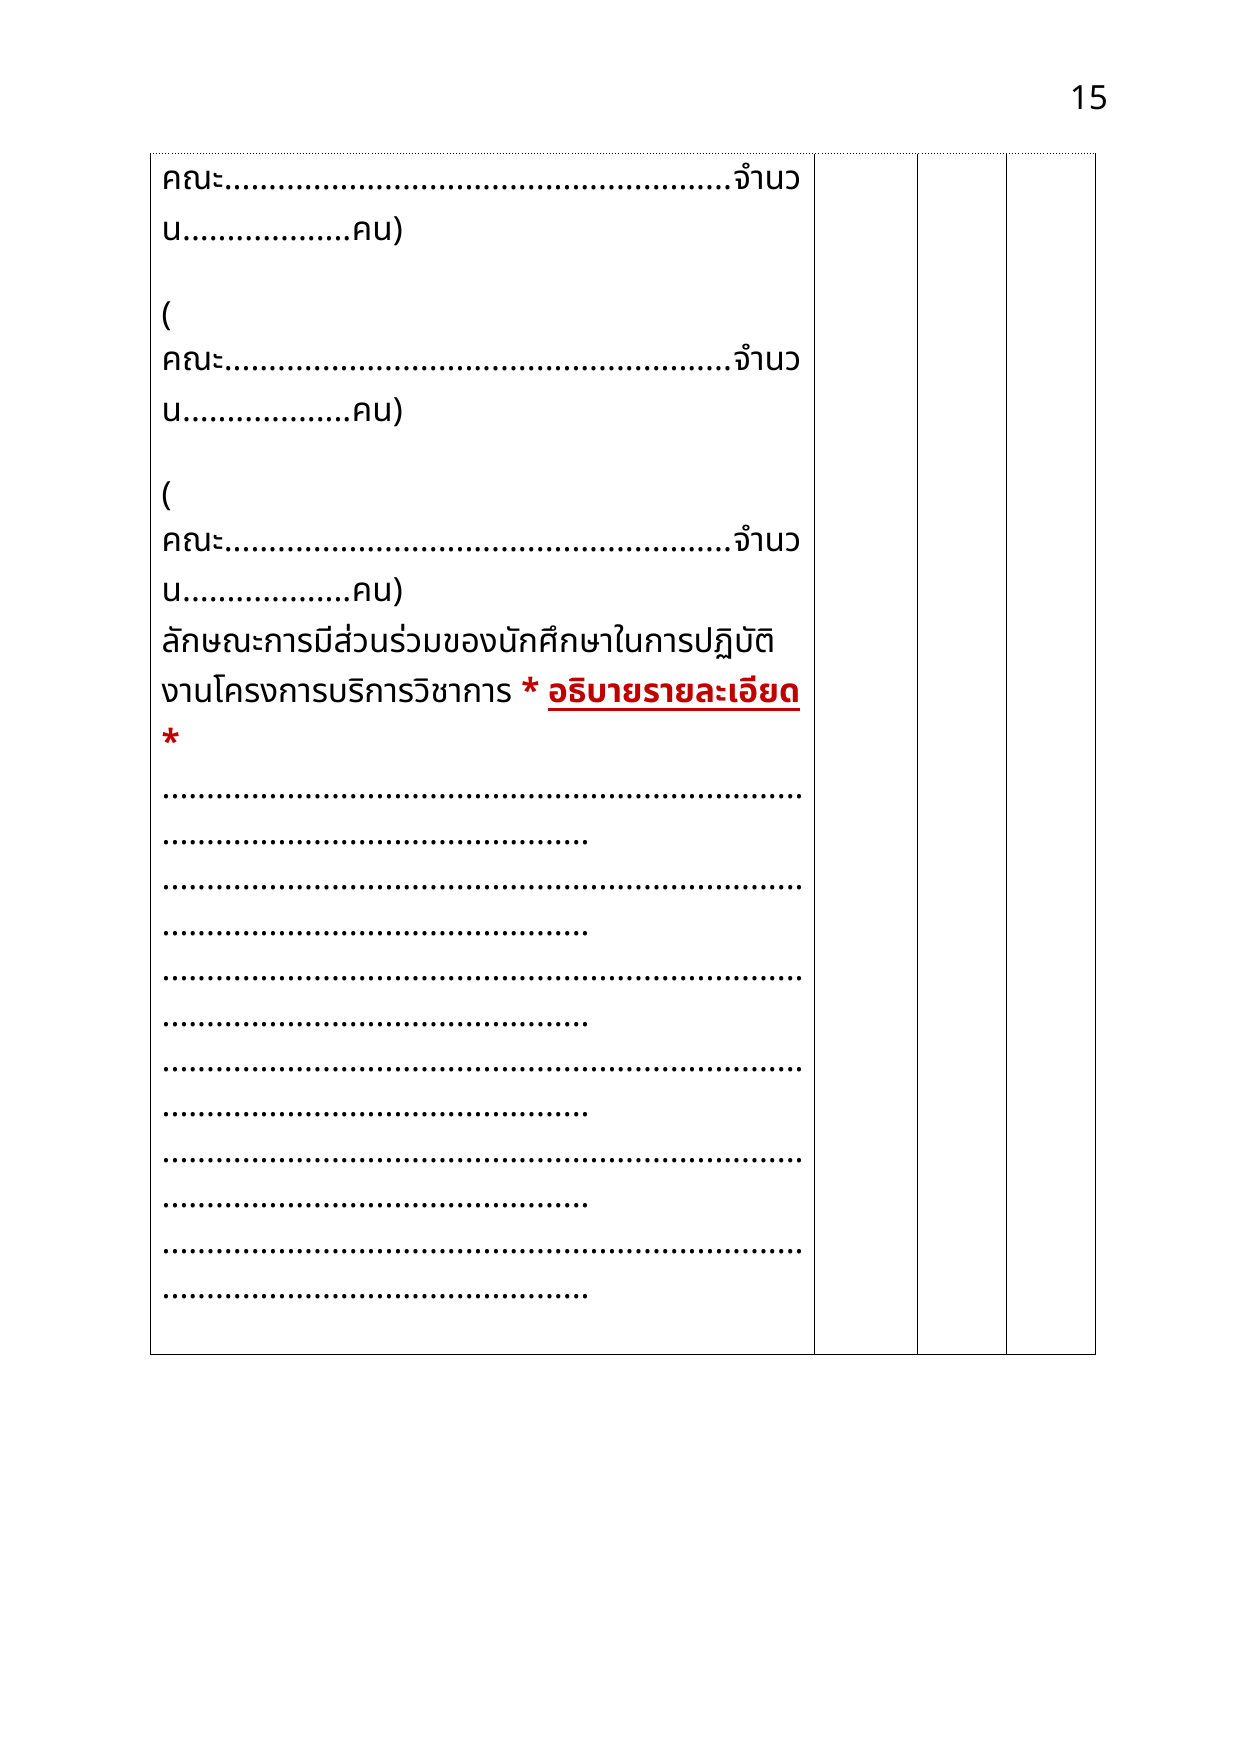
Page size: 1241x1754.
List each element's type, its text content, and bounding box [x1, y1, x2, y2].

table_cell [151, 153, 814, 1354]
table_cell คน [815, 153, 918, 1354]
table_cell [1007, 153, 1095, 1354]
table_cell [918, 153, 1006, 1354]
